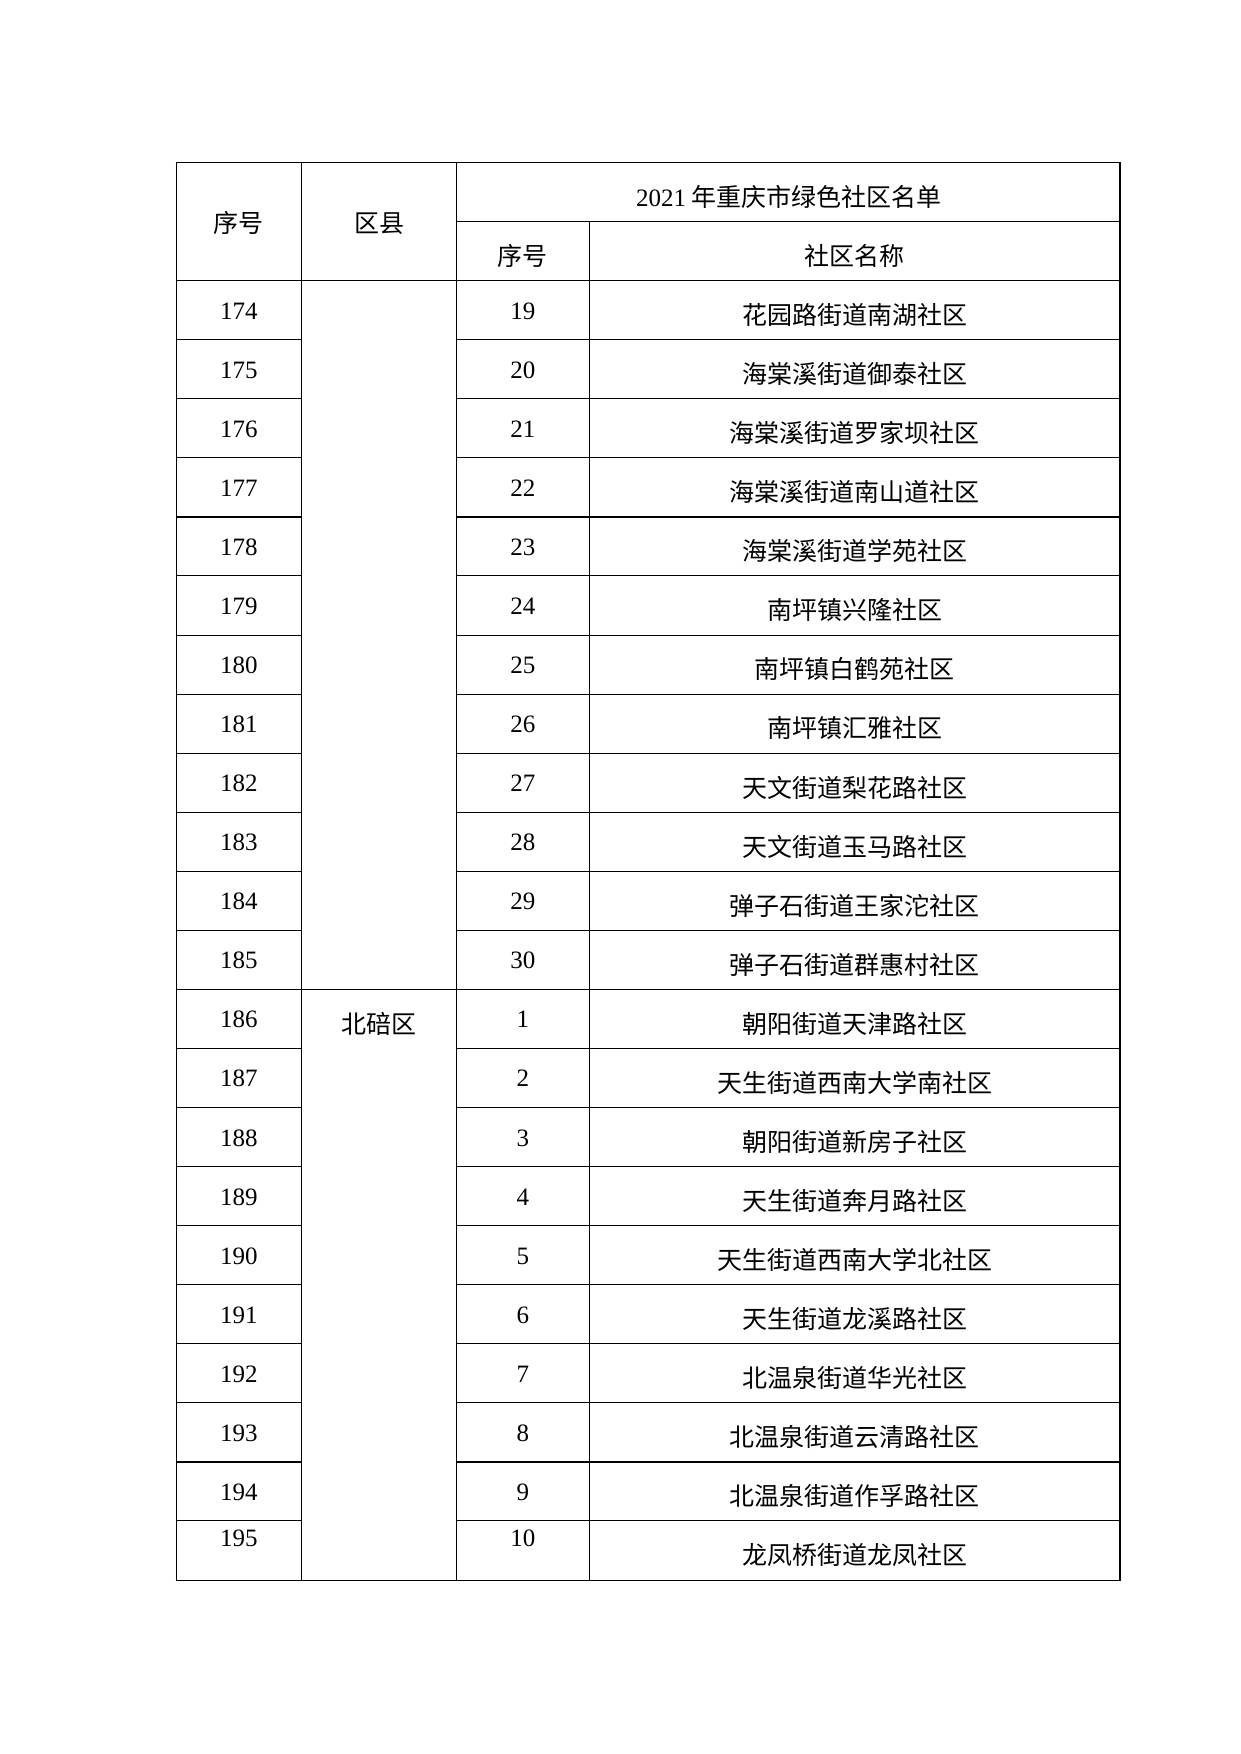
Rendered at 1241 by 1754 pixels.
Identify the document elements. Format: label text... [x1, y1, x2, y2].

table_cell 北碚区 [302, 990, 456, 1579]
table_cell 174 [177, 281, 301, 339]
table_cell 187 [177, 1049, 301, 1107]
table_cell 28 [457, 813, 589, 871]
table_cell 186 [177, 990, 301, 1048]
table_cell 175 [177, 340, 301, 398]
table_cell 南坪镇白鹤苑社区 [590, 636, 1119, 693]
table_cell 8 [457, 1403, 589, 1461]
table_cell 188 [177, 1108, 301, 1166]
table_cell 181 [177, 695, 301, 753]
table_cell 191 [177, 1285, 301, 1343]
table_cell 2 [457, 1049, 589, 1107]
table_cell 176 [177, 399, 301, 457]
table_cell 天生街道奔月路社区 [590, 1167, 1119, 1225]
table_cell 龙凤桥街道龙凤社区 [590, 1521, 1119, 1579]
table_cell 178 [177, 518, 301, 575]
table_cell 1 [457, 990, 589, 1048]
table_cell 193 [177, 1403, 301, 1461]
table_cell 花园路街道南湖社区 [590, 281, 1119, 339]
table_cell 26 [457, 695, 589, 753]
table_cell 179 [177, 576, 301, 634]
table_cell 5 [457, 1226, 589, 1284]
table_cell 天文街道玉马路社区 [590, 813, 1119, 871]
table_cell 序号 [457, 222, 589, 280]
table_cell 海棠溪街道罗家坝社区 [590, 399, 1119, 457]
table_cell 21 [457, 399, 589, 457]
table_cell 194 [177, 1463, 301, 1520]
table_cell 24 [457, 576, 589, 634]
table_cell 海棠溪街道学苑社区 [590, 518, 1119, 575]
table_cell 25 [457, 636, 589, 693]
table_cell 北温泉街道华光社区 [590, 1344, 1119, 1402]
table_cell 4 [457, 1167, 589, 1225]
table_cell 184 [177, 872, 301, 930]
table_cell 天文街道梨花路社区 [590, 754, 1119, 812]
table_cell 20 [457, 340, 589, 398]
table_cell 朝阳街道新房子社区 [590, 1108, 1119, 1166]
table_cell 192 [177, 1344, 301, 1402]
table_cell 189 [177, 1167, 301, 1225]
table_cell 183 [177, 813, 301, 871]
table_cell 南坪镇兴隆社区 [590, 576, 1119, 634]
table_cell 7 [457, 1344, 589, 1402]
table_cell 29 [457, 872, 589, 930]
table_cell 27 [457, 754, 589, 812]
table_cell 190 [177, 1226, 301, 1284]
table_cell 天生街道西南大学南社区 [590, 1049, 1119, 1107]
table_cell 30 [457, 931, 589, 989]
table_header 序号 [177, 163, 301, 280]
table_cell 弹子石街道王家沱社区 [590, 872, 1119, 930]
table_header 区县 [302, 163, 456, 280]
table_cell 19 [457, 281, 589, 339]
table_cell 6 [457, 1285, 589, 1343]
table_cell 3 [457, 1108, 589, 1166]
table_cell 南坪镇汇雅社区 [590, 695, 1119, 753]
table_cell 海棠溪街道南山道社区 [590, 458, 1119, 516]
table_cell 185 [177, 931, 301, 989]
table_cell 社区名称 [590, 222, 1119, 280]
table_cell 9 [457, 1463, 589, 1520]
table_cell 195 [177, 1521, 301, 1579]
table_cell 23 [457, 518, 589, 575]
table_cell 弹子石街道群惠村社区 [590, 931, 1119, 989]
table_header 2021年重庆市绿色社区名单 [457, 163, 1119, 221]
table_cell 海棠溪街道御泰社区 [590, 340, 1119, 398]
table_cell 天生街道西南大学北社区 [590, 1226, 1119, 1284]
table_cell 22 [457, 458, 589, 516]
table_cell 10 [457, 1521, 589, 1579]
table_cell 北温泉街道作孚路社区 [590, 1463, 1119, 1520]
table_cell 182 [177, 754, 301, 812]
table_cell 朝阳街道天津路社区 [590, 990, 1119, 1048]
table_cell 180 [177, 636, 301, 693]
table_cell 北温泉街道云清路社区 [590, 1403, 1119, 1461]
table_cell 天生街道龙溪路社区 [590, 1285, 1119, 1343]
table_cell 177 [177, 458, 301, 516]
